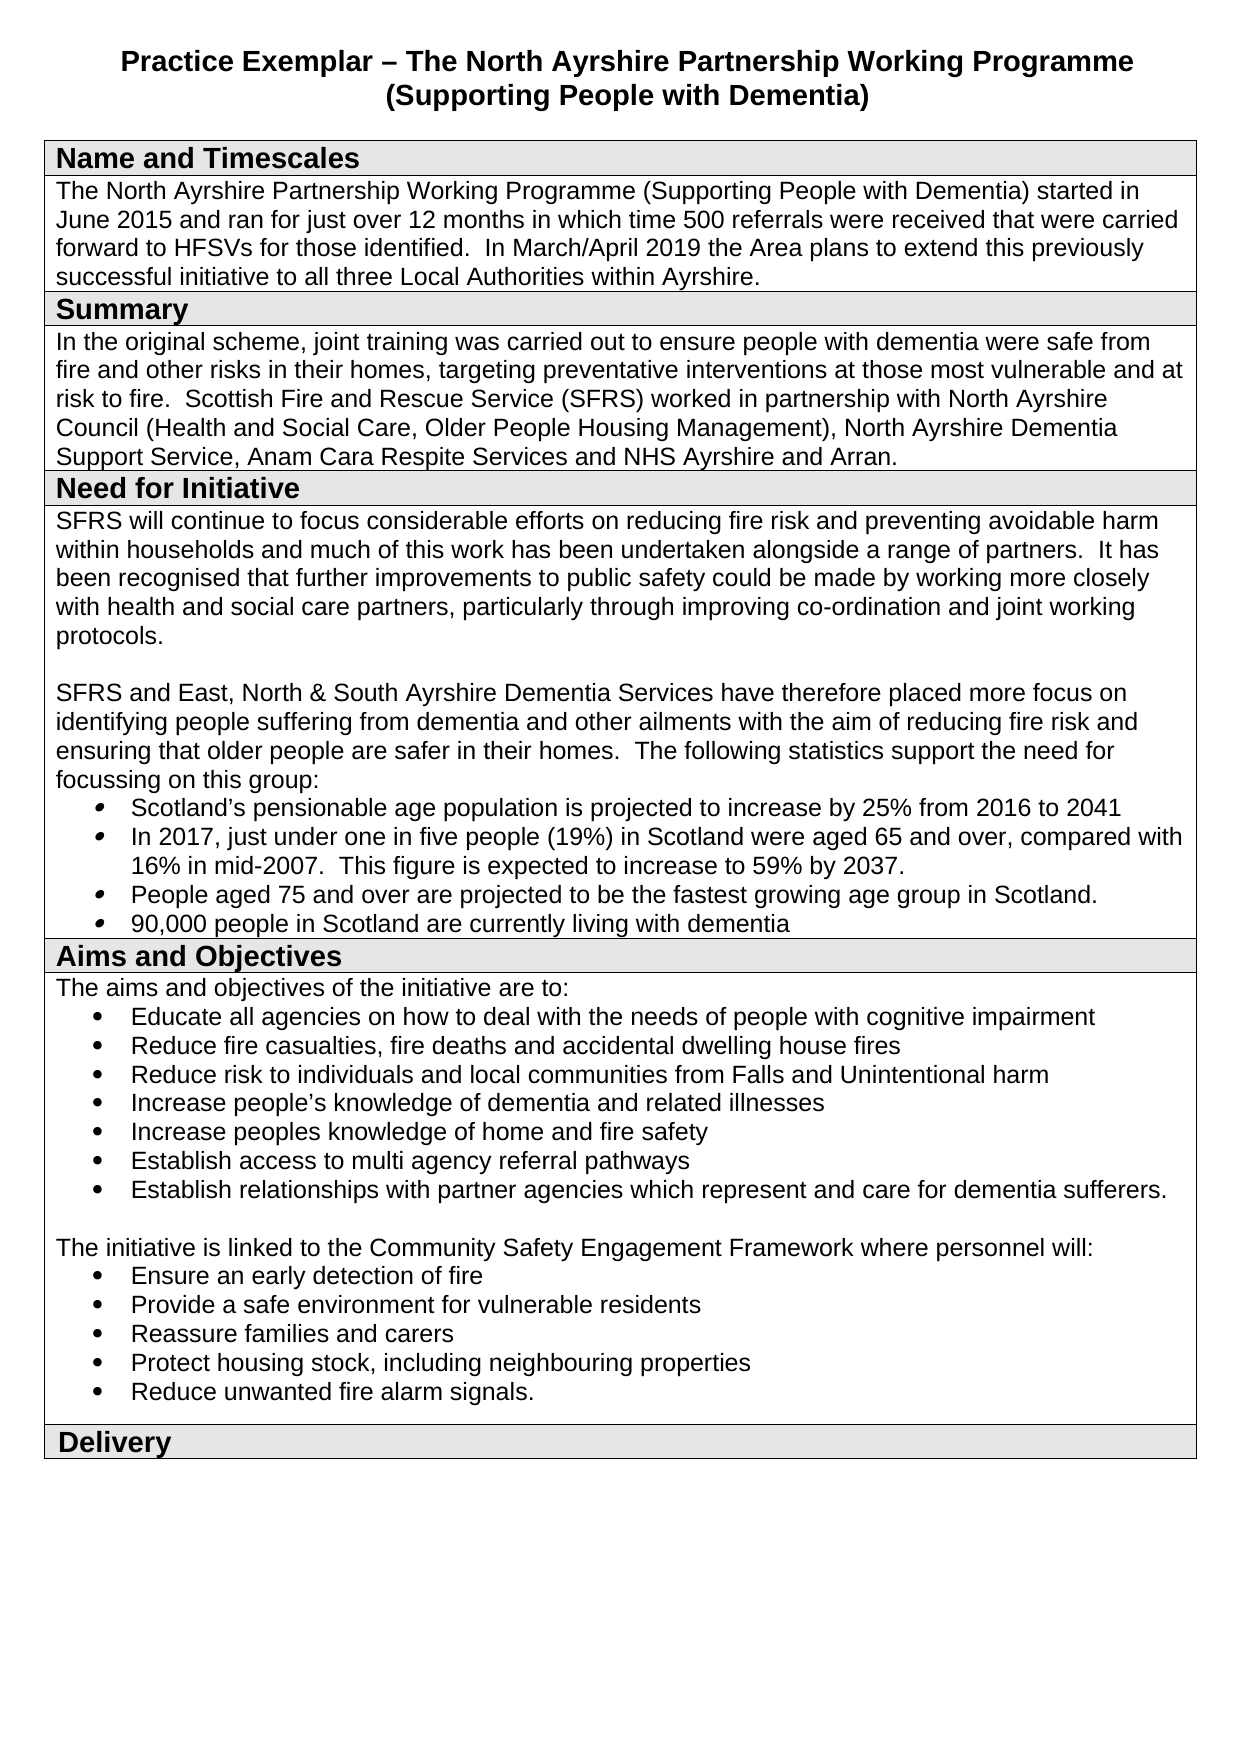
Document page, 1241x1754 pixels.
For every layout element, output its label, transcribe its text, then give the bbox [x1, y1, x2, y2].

table_cell The North Ayrshire Partnership Working Programme (Supporting People with Dementia) started in June 2015 and ran for just over 12 months in which time 500 referrals were received that were carried forward to HFSVs for those identified. In March/April 2019 the Area plans to extend this previously successful initiative to all three Local Authorities within Ayrshire. [45, 176, 1196, 291]
table_cell In the original scheme, joint training was carried out to ensure people with dementia were safe from fire and other risks in their homes, targeting preventative interventions at those most vulnerable and at risk to fire. Scottish Fire and Rescue Service (SFRS) worked in partnership with North Ayrshire Council (Health and Social Care, Older People Housing Management), North Ayrshire Dementia Support Service, Anam Cara Respite Services and NHS Ayrshire and Arran. [45, 326, 1196, 470]
table_cell Delivery [45, 1425, 1196, 1458]
table_cell Need for Initiative [45, 471, 1196, 505]
table_cell SFRS will continue to focus considerable efforts on reducing fire risk and preventing avoidable harm within households and much of this work has been undertaken alongside a range of partners. It has been recognised that further improvements to public safety could be made by working more closely with health and social care partners, particularly through improving co-ordination and joint working protocols. SFRS and East, North & South Ayrshire Dementia Services have therefore placed more focus on identifying people suffering from dementia and other ailments with the aim of reducing fire risk and ensuring that older people are safer in their homes. The following statistics support the need for focussing on this group: Scotland’s pensionable age population is projected to increase by 25% from 2016 to 2041 In 2017, just under one in five people (19%) in Scotland were aged 65 and over, compared with 16% in mid-2007. This figure is expected to increase to 59% by 2037. People aged 75 and over are projected to be the fastest growing age group in Scotland. 90,000 people in Scotland are currently living with dementia [45, 506, 1196, 937]
table_cell The aims and objectives of the initiative are to: Educate all agencies on how to deal with the needs of people with cognitive impairment Reduce fire casualties, fire deaths and accidental dwelling house fires Reduce risk to individuals and local communities from Falls and Unintentional harm Increase people’s knowledge of dementia and related illnesses Increase peoples knowledge of home and fire safety Establish access to multi agency referral pathways Establish relationships with partner agencies which represent and care for dementia sufferers. The initiative is linked to the Community Safety Engagement Framework where personnel will: Ensure an early detection of fire Provide a safe environment for vulnerable residents Reassure families and carers Protect housing stock, including neighbouring properties Reduce unwanted fire alarm signals. [45, 973, 1196, 1424]
text Practice Exemplar – The North Ayrshire Partnership Working Programme (Supporting People with Dementia) [103, 44, 1152, 111]
table_cell Summary [45, 292, 1196, 325]
table_header Name and Timescales [45, 141, 1196, 175]
table_cell Aims and Objectives [45, 939, 1196, 972]
